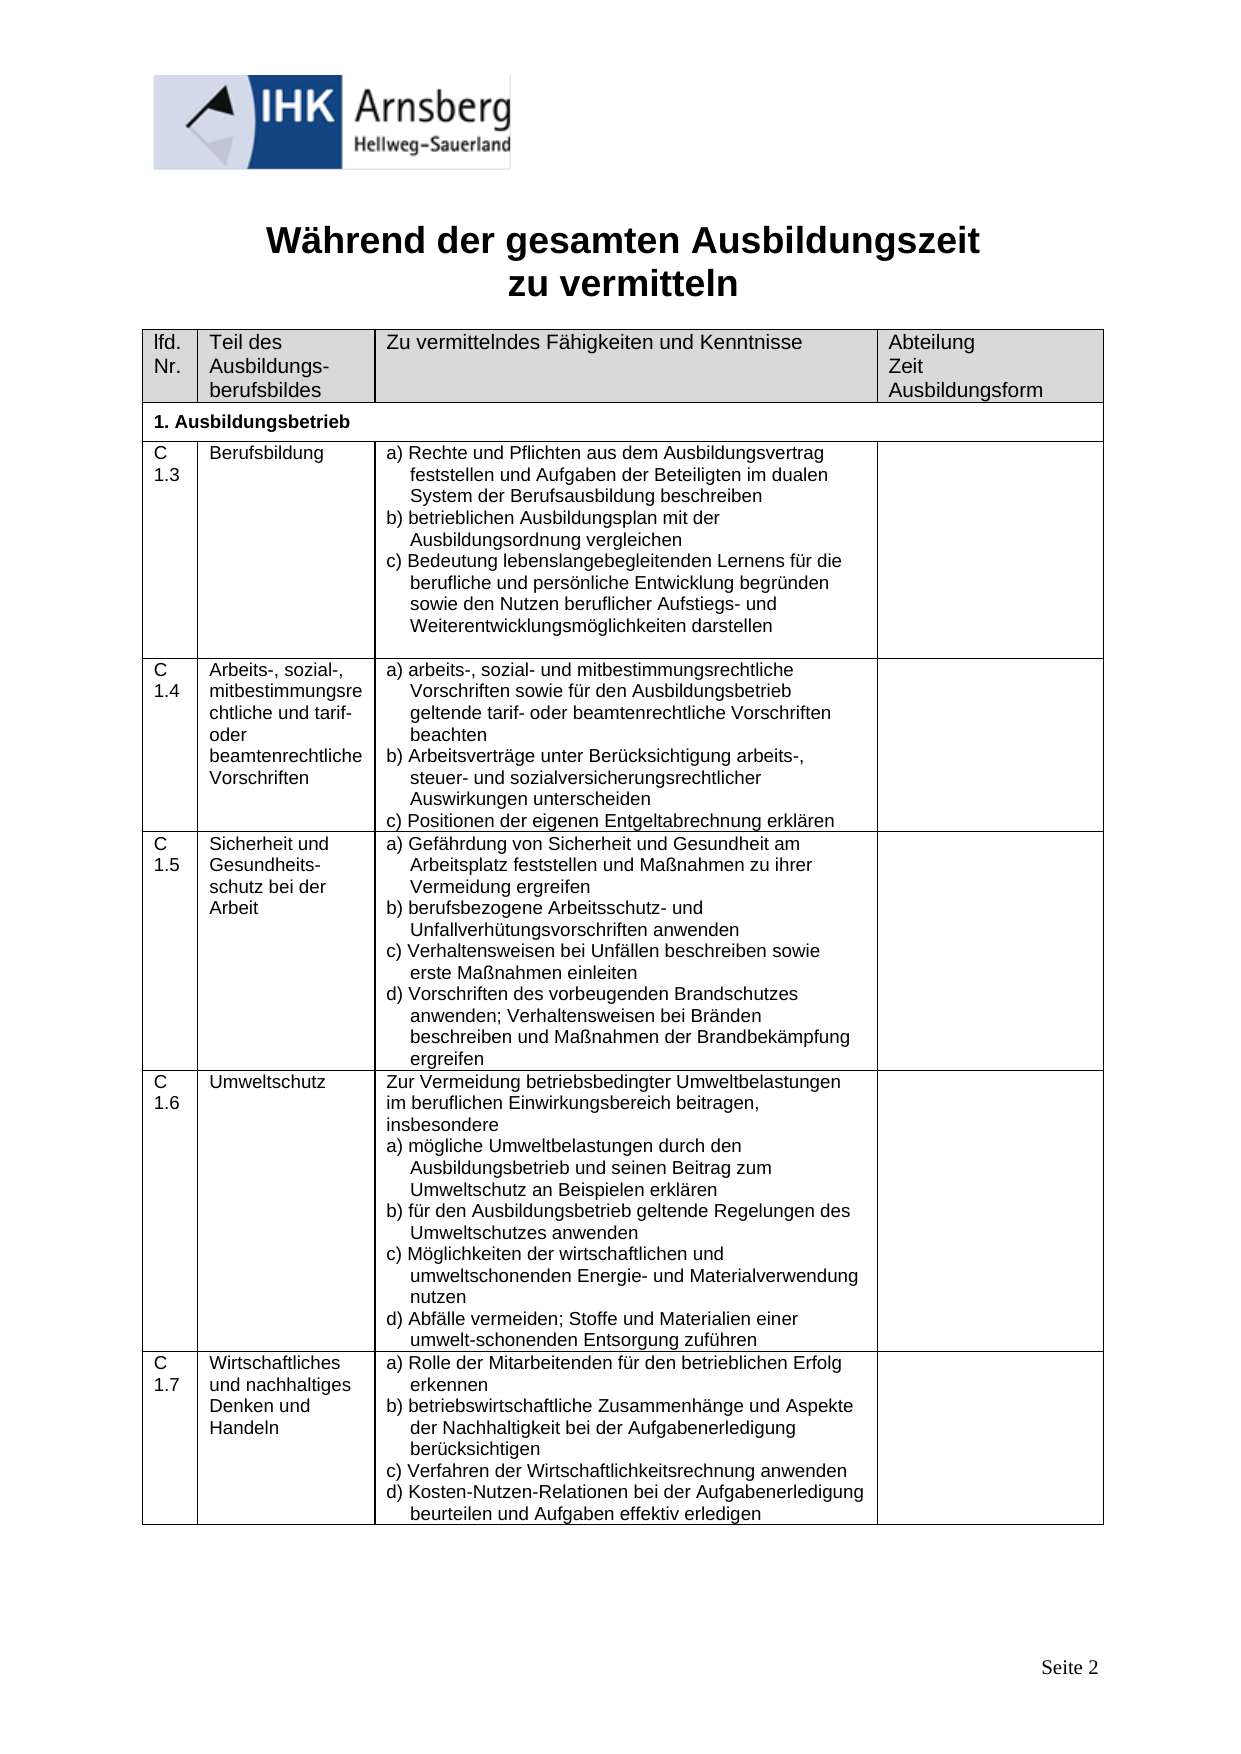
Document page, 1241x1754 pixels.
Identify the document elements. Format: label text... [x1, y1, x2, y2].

table_cell Umweltschutz [198, 1071, 374, 1351]
table_cell a) Rechte und Pflichten aus dem Ausbildungsvertrag feststellen und Aufgaben der Beteiligten im dualen System der Berufsausbildung beschreiben b) betrieblichen Ausbildungsplan mit der Ausbildungsordnung vergleichen c) Bedeutung lebenslangebegleitenden Lernens für die berufliche und persönliche Entwicklung begründen sowie den Nutzen beruflicher Aufstiegs- und Weiterentwicklungsmöglichkeiten darstellen [376, 442, 877, 658]
table_cell [878, 1071, 1103, 1351]
table_cell a) Gefährdung von Sicherheit und Gesundheit am Arbeitsplatz feststellen und Maßnahmen zu ihrer Vermeidung ergreifen b) berufsbezogene Arbeitsschutz- und Unfallverhütungsvorschriften anwenden c) Verhaltensweisen bei Unfällen beschreiben sowie erste Maßnahmen einleiten d) Vorschriften des vorbeugenden Brandschutzes anwenden; Verhaltensweisen bei Bränden beschreiben und Maßnahmen der Brandbekämpfung ergreifen [376, 832, 877, 1069]
table_cell Arbeits-, sozial-, mitbestimmungsrechtliche und tarif- oder beamtenrechtliche Vorschriften [198, 659, 374, 831]
table_cell C 1.3 [143, 442, 197, 658]
table_cell Wirtschaftliches und nachhaltiges Denken und Handeln [198, 1352, 374, 1524]
table_cell Abteilung Zeit Ausbildungsform [878, 330, 1103, 402]
table_cell a) arbeits-, sozial- und mitbestimmungsrechtliche Vorschriften sowie für den Ausbildungsbetrieb geltende tarif- oder beamtenrechtliche Vorschriften beachten b) Arbeitsverträge unter Berücksichtigung arbeits-, steuer- und sozialversicherungsrechtlicher Auswirkungen unterscheiden c) Positionen der eigenen Entgeltabrechnung erklären [376, 659, 877, 831]
picture [153, 75, 512, 171]
table_cell Teil des Ausbildungs-berufsbildes [198, 330, 374, 402]
table_cell [878, 442, 1103, 658]
table_cell C 1.7 [143, 1352, 197, 1524]
table_cell 1. Ausbildungsbetrieb [143, 403, 1103, 441]
table_cell Berufsbildung [198, 442, 374, 658]
table_cell Zur Vermeidung betriebsbedingter Umweltbelastungen im beruflichen Einwirkungsbereich beitragen, insbesondere a) mögliche Umweltbelastungen durch den Ausbildungsbetrieb und seinen Beitrag zum Umweltschutz an Beispielen erklären b) für den Ausbildungsbetrieb geltende Regelungen des Umweltschutzes anwenden c) Möglichkeiten der wirtschaftlichen und umweltschonenden Energie- und Materialverwendung nutzen d) Abfälle vermeiden; Stoffe und Materialien einer umwelt-schonenden Entsorgung zuführen [376, 1071, 877, 1351]
table_cell C 1.6 [143, 1071, 197, 1351]
table_cell a) Rolle der Mitarbeitenden für den betrieblichen Erfolg erkennen b) betriebswirtschaftliche Zusammenhänge und Aspekte der Nachhaltigkeit bei der Aufgabenerledigung berücksichtigen c) Verfahren der Wirtschaftlichkeitsrechnung anwenden d) Kosten-Nutzen-Relationen bei der Aufgabenerledigung beurteilen und Aufgaben effektiv erledigen [376, 1352, 877, 1524]
table_cell [878, 832, 1103, 1069]
table_header Während der gesamten Ausbildungszeit zu vermitteln [142, 219, 1104, 329]
table_cell [878, 1352, 1103, 1524]
table_cell C 1.4 [143, 659, 197, 831]
table_cell Sicherheit und Gesundheits-schutz bei der Arbeit [198, 832, 374, 1069]
table_cell Zu vermittelndes Fähigkeiten und Kenntnisse [376, 330, 877, 402]
table_cell lfd. Nr. [143, 330, 197, 402]
table_cell [878, 659, 1103, 831]
table_cell C 1.5 [143, 832, 197, 1069]
